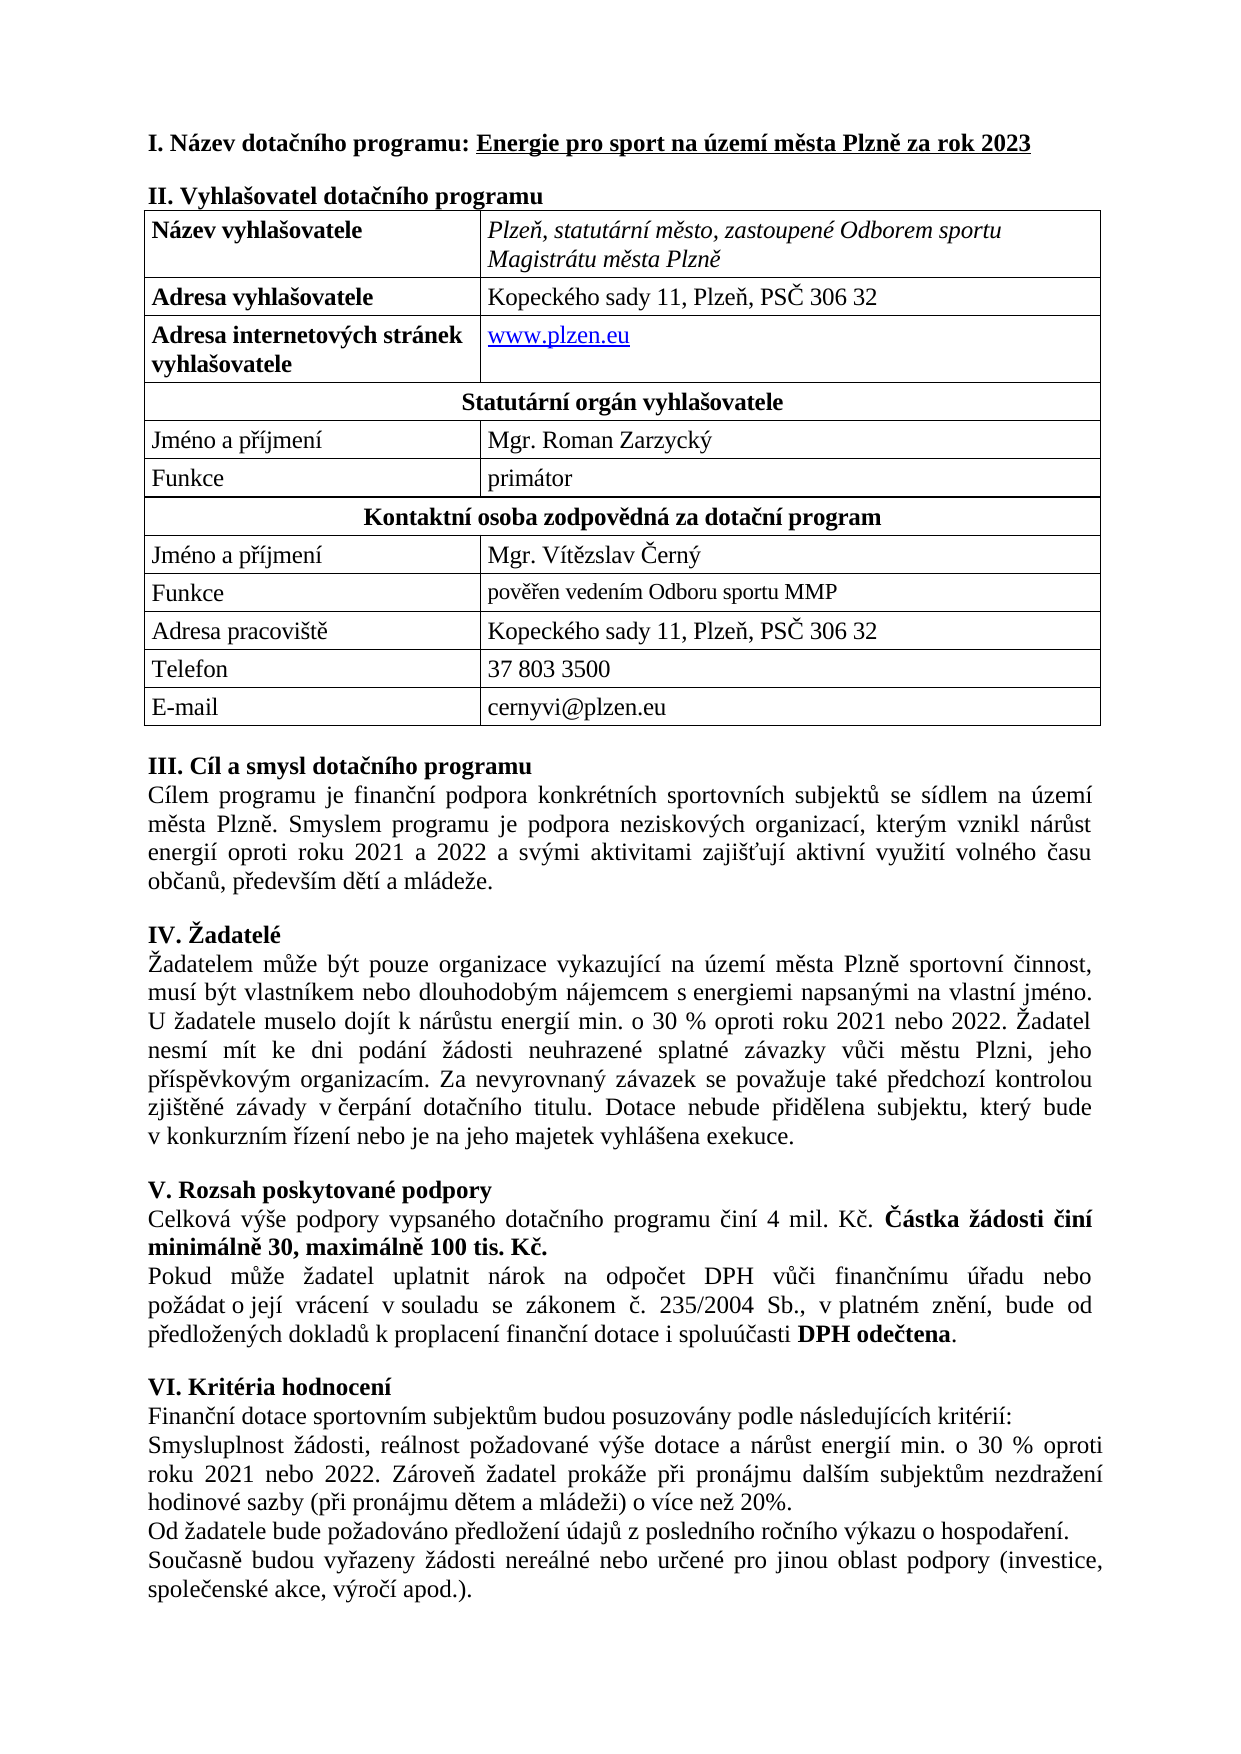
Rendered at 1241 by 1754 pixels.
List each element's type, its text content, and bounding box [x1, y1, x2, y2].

subtitle VI. Kritéria hodnocení [148, 1372, 1093, 1401]
subtitle IV. Žadatelé [148, 920, 1148, 949]
table_cell Mgr. Roman Zarzycký [481, 421, 1100, 458]
table_cell primátor [481, 459, 1100, 496]
table_cell Statutární orgán vyhlašovatele [145, 383, 1100, 420]
text Od žadatele bude požadováno předložení údajů z posledního ročního výkazu o hospodaření. [148, 1516, 1104, 1545]
text Celková výše podpory vypsaného dotačního programu činí 4 mil. Kč. Částka žádosti činí minimálně 30, maximálně 100 tis. Kč. [148, 1204, 1093, 1261]
table_cell Telefon [145, 650, 480, 687]
subtitle V. Rozsah poskytované podpory [148, 1175, 1093, 1204]
table_cell Kopeckého sady 11, Plzeň, PSČ 306 32 [481, 278, 1100, 315]
table_header Název vyhlašovatele [145, 211, 480, 277]
text Žadatelem může být pouze organizace vykazující na území města Plzně sportovní činnost, musí být vlastníkem nebo dlouhodobým nájemcem s energiemi napsanými na vlastní jméno. U žadatele muselo dojít k nárůstu energií min. o 30 % oproti roku 2021 nebo 2022. Žadatel nesmí mít ke dni podání žádosti neuhrazené splatné závazky vůči městu Plzni, jeho příspěvkovým organizacím. Za nevyrovnaný závazek se považuje také předchozí kontrolou zjištěné závady v čerpání dotačního titulu. Dotace nebude přidělena subjektu, který bude v konkurzním řízení nebo je na jeho majetek vyhlášena exekuce. [148, 949, 1093, 1150]
table_cell pověřen vedením Odboru sportu MMP [481, 574, 1100, 611]
table_cell Jméno a příjmení [145, 421, 480, 458]
table_cell www.plzen.eu [481, 316, 1100, 382]
table_cell Funkce [145, 459, 480, 496]
text Finanční dotace sportovním subjektům budou posuzovány podle následujících kritérií: [148, 1401, 1104, 1430]
table_cell Mgr. Vítězslav Černý [481, 536, 1100, 573]
text Smysluplnost žádosti, reálnost požadované výše dotace a nárůst energií min. o 30 % oproti roku 2021 nebo 2022. Zároveň žadatel prokáže při pronájmu dalším subjektům nezdražení hodinové sazby (při pronájmu dětem a mládeži) o více než 20%. [148, 1430, 1104, 1516]
table_cell E-mail [145, 688, 480, 725]
table_cell 37 803 3500 [481, 650, 1100, 687]
table_cell Funkce [145, 574, 480, 611]
table_cell Adresa pracoviště [145, 612, 480, 649]
table_header Plzeň, statutární město, zastoupené Odborem sportu Magistrátu města Plzně [481, 211, 1100, 277]
table_cell Kopeckého sady 11, Plzeň, PSČ 306 32 [481, 612, 1100, 649]
table_cell Adresa internetových stránek vyhlašovatele [145, 316, 480, 382]
subtitle I. Název dotačního programu: Energie pro sport na území města Plzně za rok 2023 [148, 128, 1093, 156]
subtitle II. Vyhlašovatel dotačního programu [148, 181, 1135, 210]
table_cell Adresa vyhlašovatele [145, 278, 480, 315]
table_cell Jméno a příjmení [145, 536, 480, 573]
table_cell Kontaktní osoba zodpovědná za dotační program [145, 498, 1100, 534]
text Cílem programu je finanční podpora konkrétních sportovních subjektů se sídlem na území města Plzně. Smyslem programu je podpora neziskových organizací, kterým vznikl nárůst energií oproti roku 2021 a 2022 a svými aktivitami zajišťují aktivní využití volného času občanů, především dětí a mládeže. [148, 780, 1093, 895]
subtitle III. Cíl a smysl dotačního programu [148, 751, 1093, 780]
text Pokud může žadatel uplatnit nárok na odpočet DPH vůči finančnímu úřadu nebo požádat o její vrácení v souladu se zákonem č. 235/2004 Sb., v platném znění, bude od předložených dokladů k proplacení finanční dotace i spoluúčasti DPH odečtena. [148, 1261, 1093, 1347]
table_cell cernyvi@plzen.eu [481, 688, 1100, 725]
text Současně budou vyřazeny žádosti nereálné nebo určené pro jinou oblast podpory (investice, společenské akce, výročí apod.). [148, 1545, 1104, 1602]
